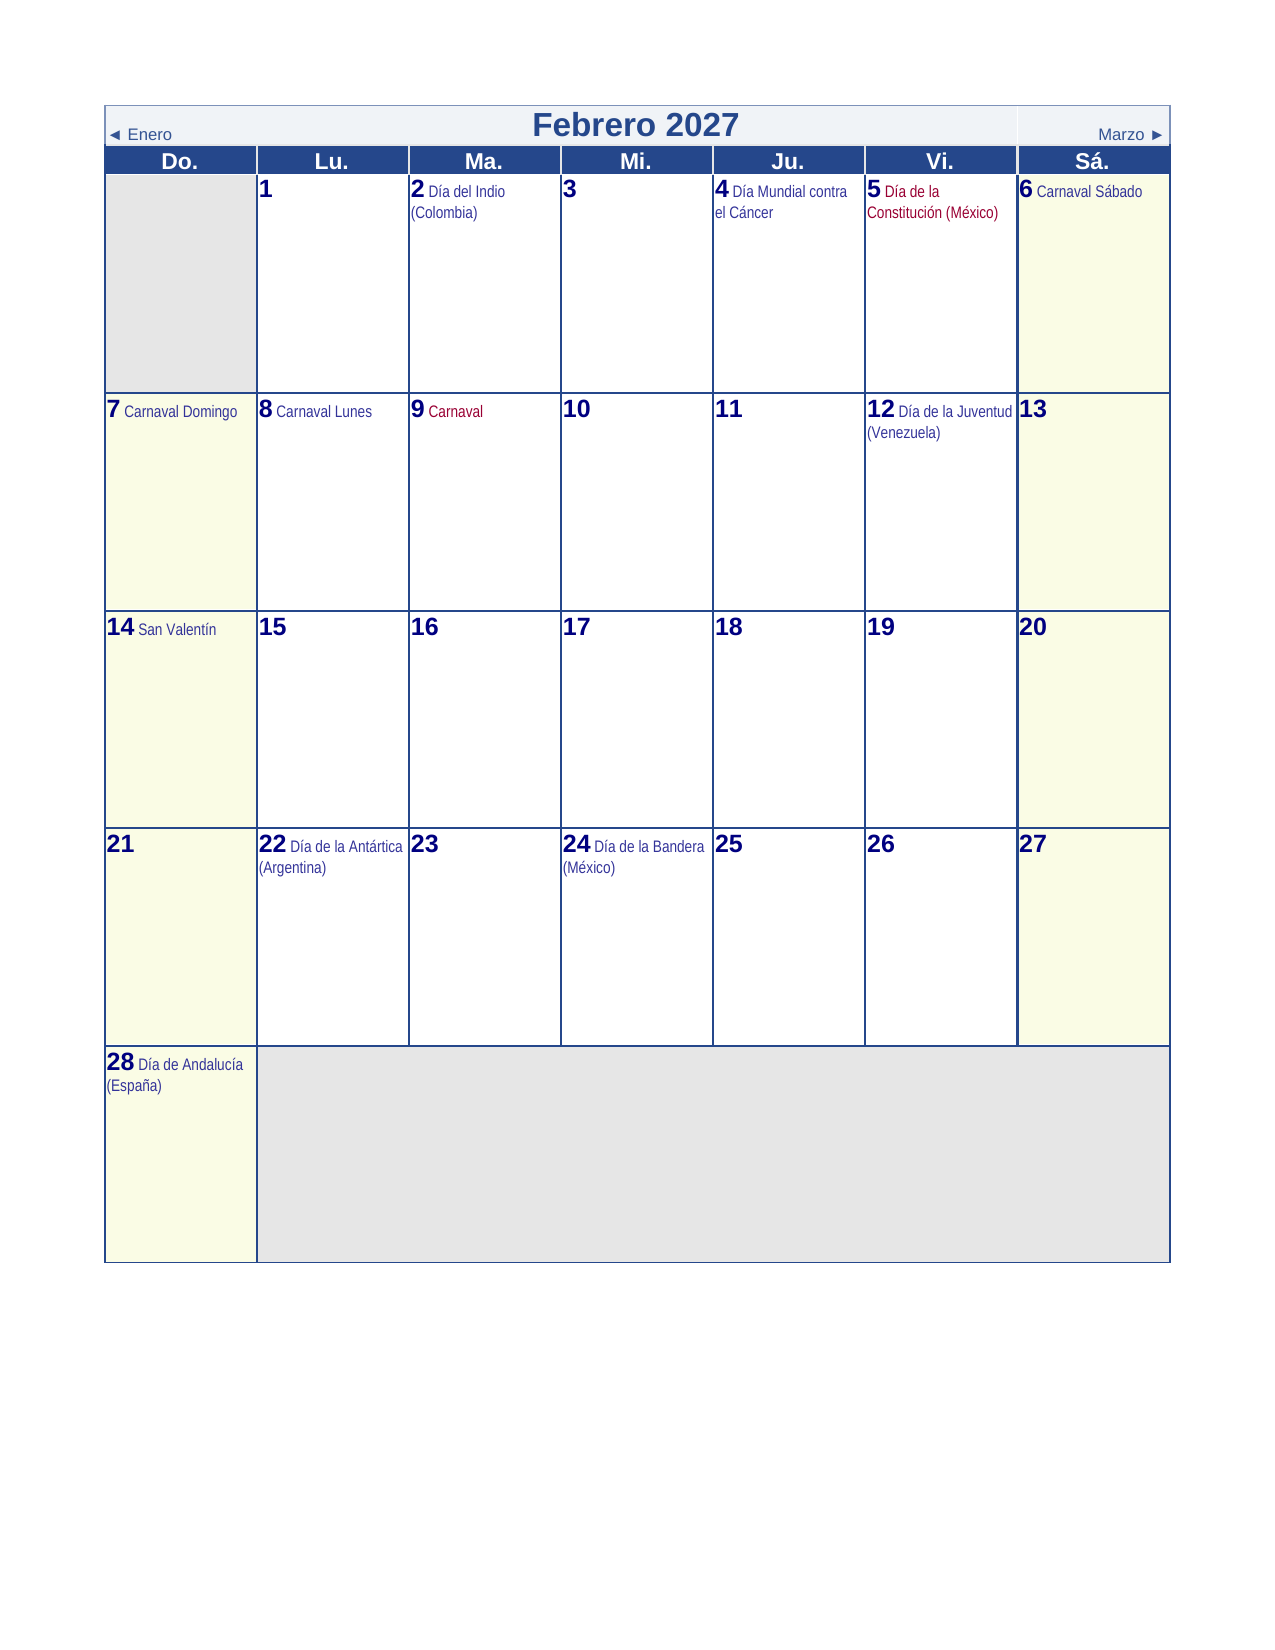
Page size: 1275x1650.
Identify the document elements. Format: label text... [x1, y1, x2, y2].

table_cell Mi. [562, 146, 712, 174]
table_cell Ma. [410, 146, 560, 174]
table_cell 15 [258, 612, 408, 827]
table_cell 23 [410, 829, 560, 1044]
table_cell 27 [1019, 829, 1169, 1044]
table_cell 28 Día de Andalucía (España) [106, 1047, 256, 1262]
table_cell Vi. [866, 146, 1016, 174]
table_cell 18 [714, 612, 864, 827]
table_cell 17 [562, 612, 712, 827]
table_header ◄ Enero [106, 106, 257, 144]
table_cell 9 Carnaval [410, 394, 560, 609]
table_cell 8 Carnaval Lunes [258, 394, 408, 609]
table_cell [258, 1047, 1169, 1262]
table_cell 11 [714, 394, 864, 609]
table_cell 7 Carnaval Domingo [106, 394, 256, 609]
table_cell Ju. [714, 146, 864, 174]
table_cell 20 [1019, 612, 1169, 827]
table_cell 19 [866, 612, 1016, 827]
table_header Febrero 2027 [257, 106, 1017, 144]
table_cell 6 Carnaval Sábado [1019, 175, 1169, 392]
table_cell [106, 175, 256, 392]
table_cell 1 [258, 175, 408, 392]
table_cell 3 [562, 175, 712, 392]
table_cell Do. [106, 146, 256, 174]
table_cell 16 [410, 612, 560, 827]
table_cell Lu. [258, 146, 408, 174]
table_cell 24 Día de la Bandera (México) [562, 829, 712, 1044]
table_cell 25 [714, 829, 864, 1044]
table_cell 5 Día de la Constitución (México) [866, 175, 1016, 392]
table_cell 4 Día Mundial contra el Cáncer [714, 175, 864, 392]
table_cell 22 Día de la Antártica (Argentina) [258, 829, 408, 1044]
table_header Marzo ► [1018, 106, 1169, 144]
table_cell 14 San Valentín [106, 612, 256, 827]
table_cell 21 [106, 829, 256, 1044]
table_cell Sá. [1019, 146, 1169, 174]
table_cell 10 [562, 394, 712, 609]
table_cell 12 Día de la Juventud (Venezuela) [866, 394, 1016, 609]
table_cell 13 [1019, 394, 1169, 609]
table_cell 26 [866, 829, 1016, 1044]
table_cell 2 Día del Indio (Colombia) [410, 175, 560, 392]
